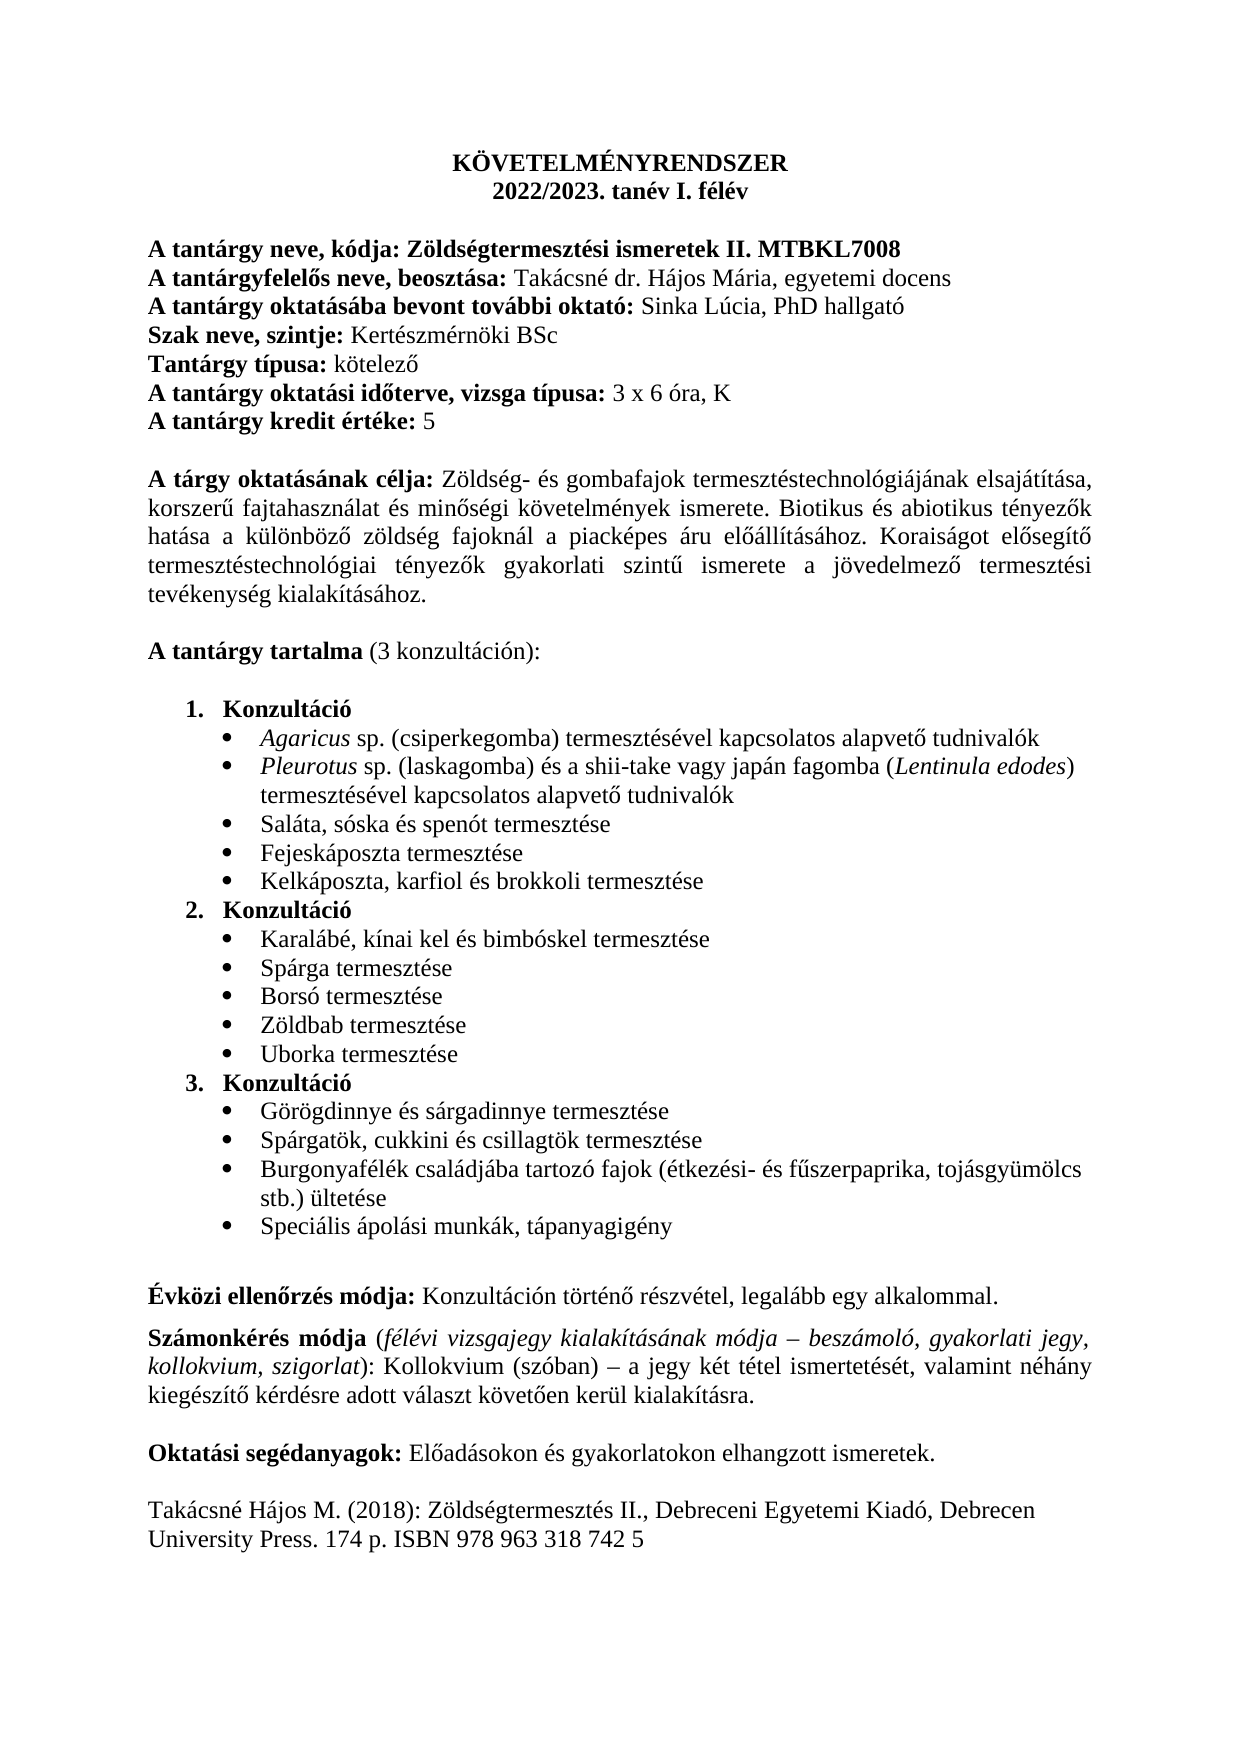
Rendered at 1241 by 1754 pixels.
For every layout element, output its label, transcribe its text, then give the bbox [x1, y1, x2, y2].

text Takácsné Hájos M. (2018): Zöldségtermesztés II., Debreceni Egyetemi Kiadó, Debrecen University Press. 174 p. ISBN 978 963 318 742 5 [148, 1495, 1093, 1553]
text A tárgy oktatásának célja: Zöldség- és gombafajok termesztéstechnológiájának elsajátítása, korszerű fajtahasználat és minőségi követelmények ismerete. Biotikus és abiotikus tényezők hatása a különböző zöldség fajoknál a piacképes áru előállításához. Koraiságot elősegítő termesztéstechnológiai tényezők gyakorlati szintű ismerete a jövedelmező termesztési tevékenység kialakításához. [148, 464, 1093, 608]
text A tantárgy kredit értéke: 5 [148, 406, 1093, 435]
list Agaricus sp. (csiperkegomba) termesztésével kapcsolatos alapvető tudnivalók [223, 723, 1093, 751]
list Görögdinnye és sárgadinnye termesztése [223, 1096, 1093, 1125]
list Speciális ápolási munkák, tápanyagigény [223, 1211, 1093, 1240]
text Oktatási segédanyagok: Előadásokon és gyakorlatokon elhangzott ismeretek. [148, 1438, 1093, 1466]
list Pleurotus sp. (laskagomba) és a shii-take vagy japán fagomba (Lentinula edodes) termesztésével kapcsolatos alapvető tudnivalók [223, 751, 1093, 809]
list Zöldbab termesztése [223, 1010, 1093, 1039]
list Spárgatök, cukkini és csillagtök termesztése [223, 1125, 1093, 1154]
text Számonkérés módja (félévi vizsgajegy kialakításának módja – beszámoló, gyakorlati jegy, kollokvium, szigorlat): Kollokvium (szóban) – a jegy két tétel ismertetését, valamint néhány kiegészítő kérdésre adott választ követően kerül kialakításra. [148, 1323, 1093, 1409]
list Karalábé, kínai kel és bimbóskel termesztése [223, 924, 1093, 953]
list Burgonyafélék családjába tartozó fajok (étkezési- és fűszerpaprika, tojásgyümölcs stb.) ültetése [223, 1154, 1093, 1211]
list Fejeskáposzta termesztése [223, 838, 1093, 866]
list Uborka termesztése [223, 1039, 1093, 1068]
text Évközi ellenőrzés módja: Konzultáción történő részvétel, legalább egy alkalommal. [148, 1281, 1093, 1310]
list Konzultáció [185, 1068, 1093, 1096]
text A tantárgy tartalma (3 konzultáción): [148, 636, 1093, 665]
text Szak neve, szintje: Kertészmérnöki BSc [148, 320, 1093, 349]
list Konzultáció [185, 694, 1093, 723]
list Saláta, sóska és spenót termesztése [223, 809, 1093, 838]
text A tantárgy neve, kódja: Zöldségtermesztési ismeretek II. MTBKL7008 [148, 234, 1093, 263]
list Borsó termesztése [223, 981, 1093, 1010]
list Konzultáció [185, 895, 1093, 924]
text A tantárgyfelelős neve, beosztása: Takácsné dr. Hájos Mária, egyetemi docens [148, 263, 1093, 291]
text Tantárgy típusa: kötelező [148, 349, 1093, 378]
text A tantárgy oktatási időterve, vizsga típusa: 3 x 6 óra, K [148, 378, 1093, 406]
list Spárga termesztése [223, 953, 1093, 981]
text 2022/2023. tanév I. félév [148, 176, 1093, 205]
text A tantárgy oktatásába bevont további oktató: Sinka Lúcia, PhD hallgató [148, 291, 1093, 320]
text KÖVETELMÉNYRENDSZER [148, 148, 1093, 176]
list Kelkáposzta, karfiol és brokkoli termesztése [223, 866, 1093, 895]
